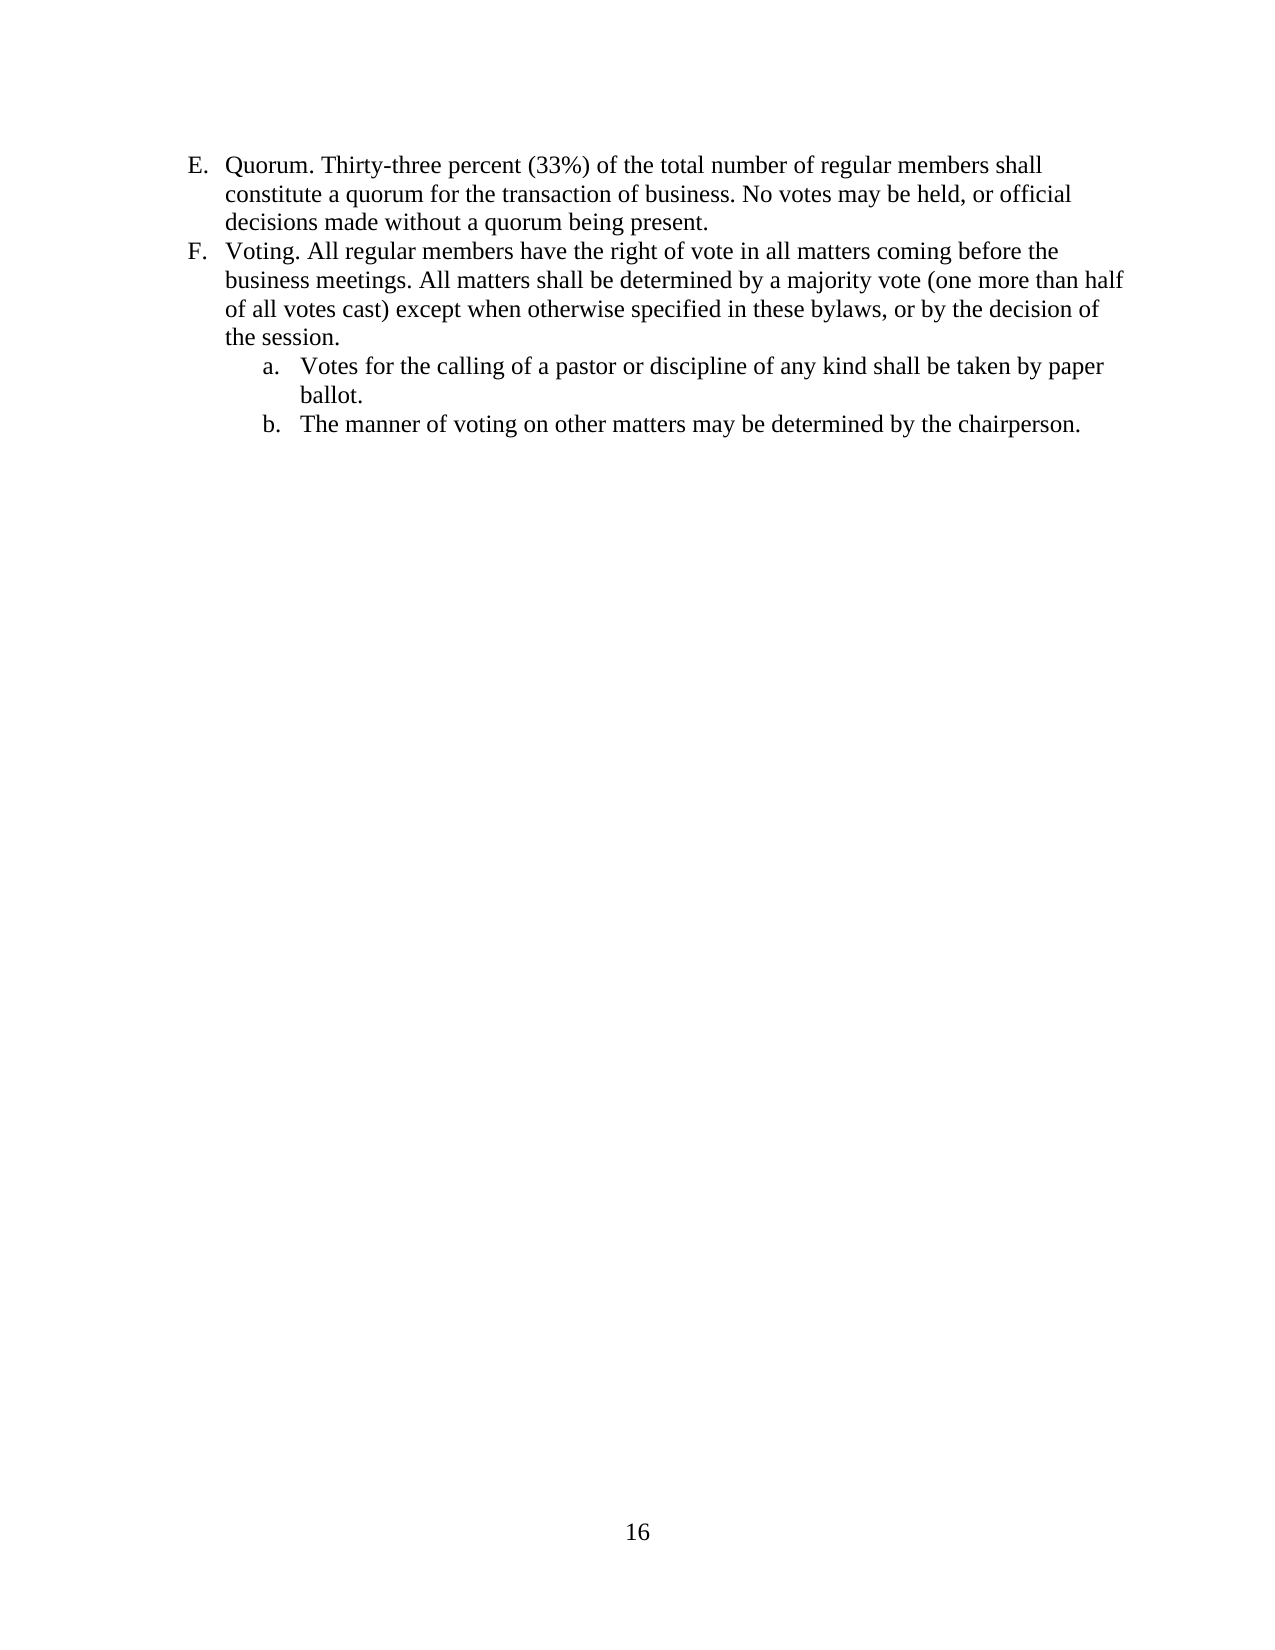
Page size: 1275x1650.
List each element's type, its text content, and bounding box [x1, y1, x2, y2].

list Voting. All regular members have the right of vote in all matters coming before the business meetings. All matters shall be determined by a majority vote (one more than half of all votes cast) except when otherwise specified in these bylaws, or by the decision of the session. [187, 236, 1125, 351]
list The manner of voting on other matters may be determined by the chairperson. [262, 409, 1125, 466]
list Votes for the calling of a pastor or discipline of any kind shall be taken by paper ballot. [262, 351, 1125, 409]
list Quorum. Thirty-three percent (33%) of the total number of regular members shall constitute a quorum for the transaction of business. No votes may be held, or official decisions made without a quorum being present. [187, 150, 1125, 236]
